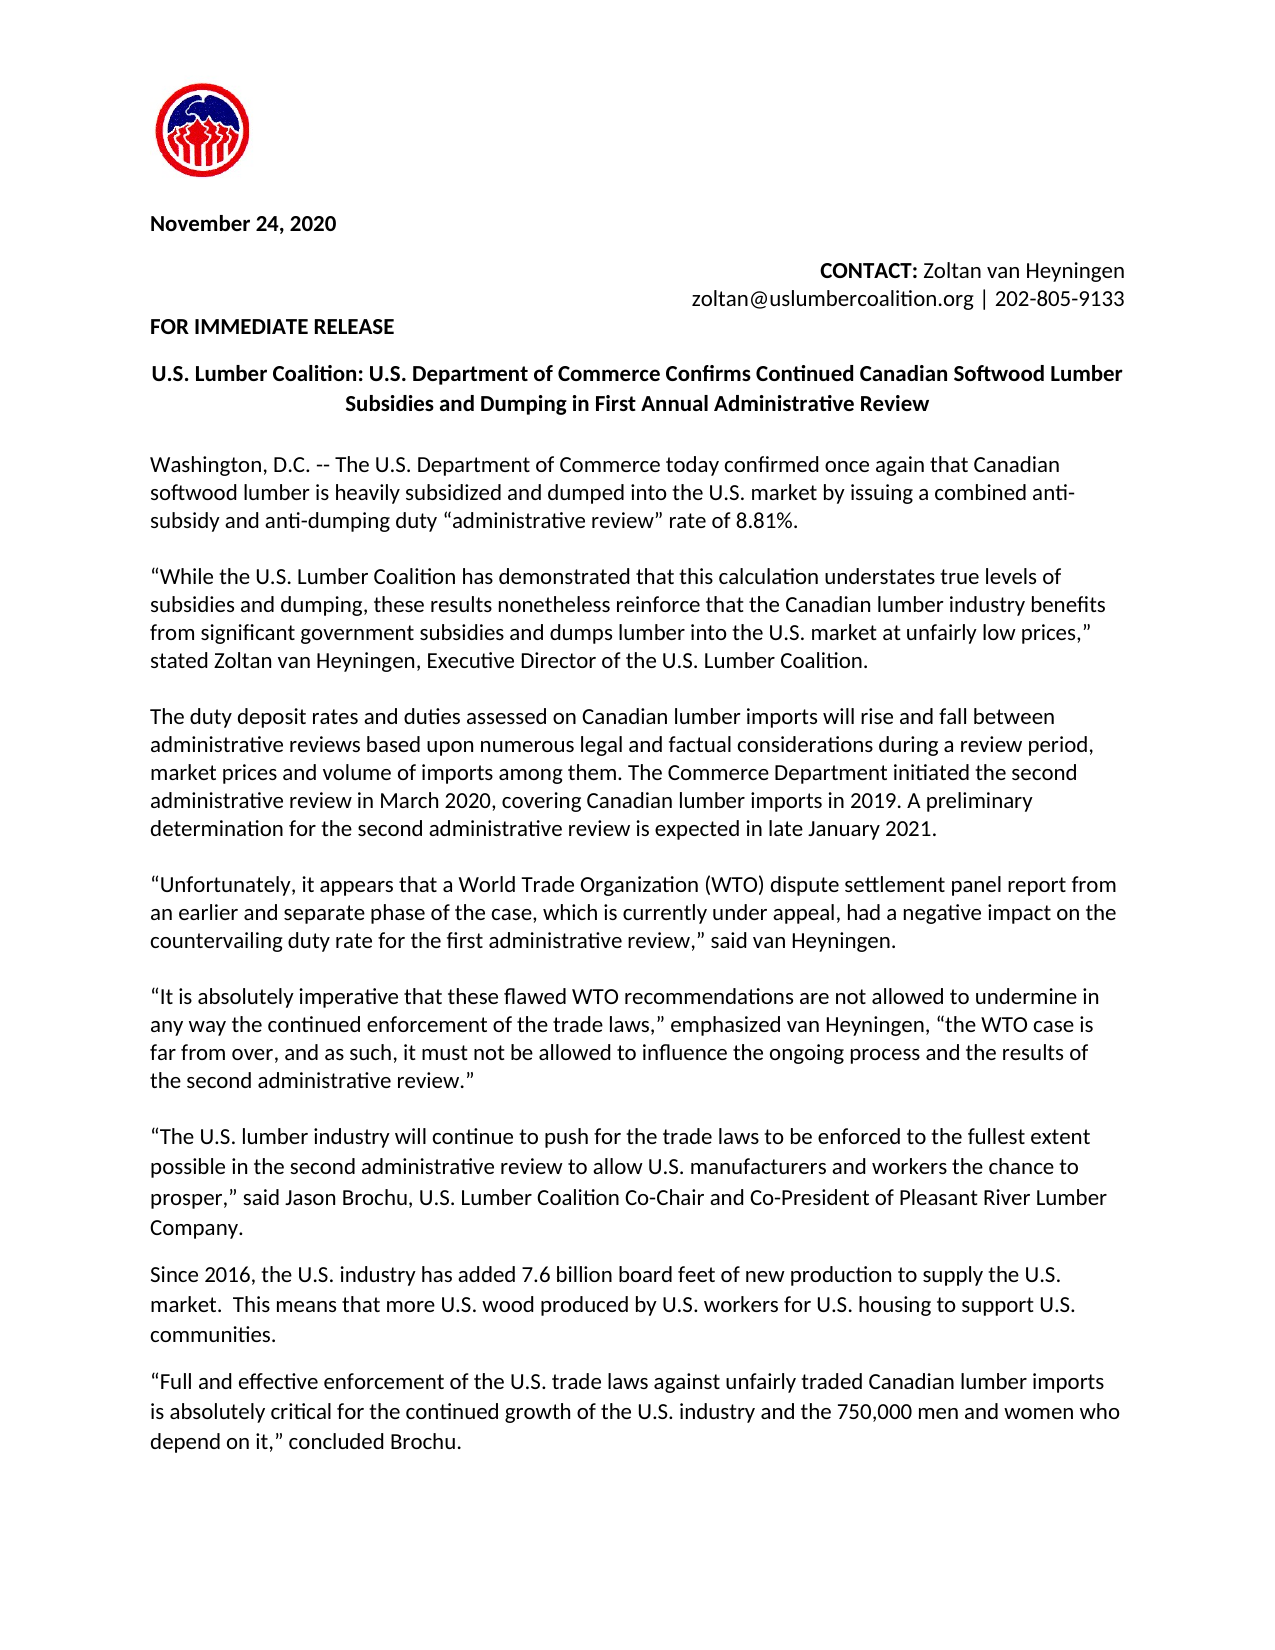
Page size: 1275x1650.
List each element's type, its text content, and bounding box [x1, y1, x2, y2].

text “While the U.S. Lumber Coalition has demonstrated that this calculation understates true levels of subsidies and dumping, these results nonetheless reinforce that the Canadian lumber industry benefits from significant government subsidies and dumps lumber into the U.S. market at unfairly low prices,” stated Zoltan van Heyningen, Executive Director of the U.S. Lumber Coalition. [150, 562, 1125, 674]
text “The U.S. lumber industry will continue to push for the trade laws to be enforced to the fullest extent possible in the second administrative review to allow U.S. manufacturers and workers the chance to prosper,” said Jason Brochu, U.S. Lumber Coalition Co-Chair and Co-President of Pleasant River Lumber Company. [150, 1122, 1125, 1241]
text “Full and effective enforcement of the U.S. trade laws against unfairly traded Canadian lumber imports is absolutely critical for the continued growth of the U.S. industry and the 750,000 men and women who depend on it,” concluded Brochu. [150, 1367, 1125, 1456]
text U.S. Lumber Coalition: U.S. Department of Commerce Confirms Continued Canadian Softwood Lumber Subsidies and Dumping in First Annual Administrative Review [150, 359, 1125, 417]
text November 24, 2020 [150, 209, 1125, 237]
text “Unfortunately, it appears that a World Trade Organization (WTO) dispute settlement panel report from an earlier and separate phase of the case, which is currently under appeal, had a negative impact on the countervailing duty rate for the first administrative review,” said van Heyningen. [150, 870, 1125, 954]
picture [150, 75, 258, 182]
text Washington, D.C. -- The U.S. Department of Commerce today confirmed once again that Canadian softwood lumber is heavily subsidized and dumped into the U.S. market by issuing a combined anti-subsidy and anti-dumping duty “administrative review” rate of 8.81%. [150, 450, 1125, 534]
text CONTACT: Zoltan van Heyningen [150, 256, 1125, 284]
text Since 2016, the U.S. industry has added 7.6 billion board feet of new production to supply the U.S. market. This means that more U.S. wood produced by U.S. workers for U.S. housing to support U.S. communities. [150, 1260, 1125, 1348]
text The duty deposit rates and duties assessed on Canadian lumber imports will rise and fall between administrative reviews based upon numerous legal and factual considerations during a review period, market prices and volume of imports among them. The Commerce Department initiated the second administrative review in March 2020, covering Canadian lumber imports in 2019. A preliminary determination for the second administrative review is expected in late January 2021. [150, 702, 1125, 842]
text FOR IMMEDIATE RELEASE [150, 312, 1125, 340]
text “It is absolutely imperative that these flawed WTO recommendations are not allowed to undermine in any way the continued enforcement of the trade laws,” emphasized van Heyningen, “the WTO case is far from over, and as such, it must not be allowed to influence the ongoing process and the results of the second administrative review.” [150, 982, 1125, 1094]
text zoltan@uslumbercoalition.org | 202-805-9133 [150, 284, 1125, 312]
